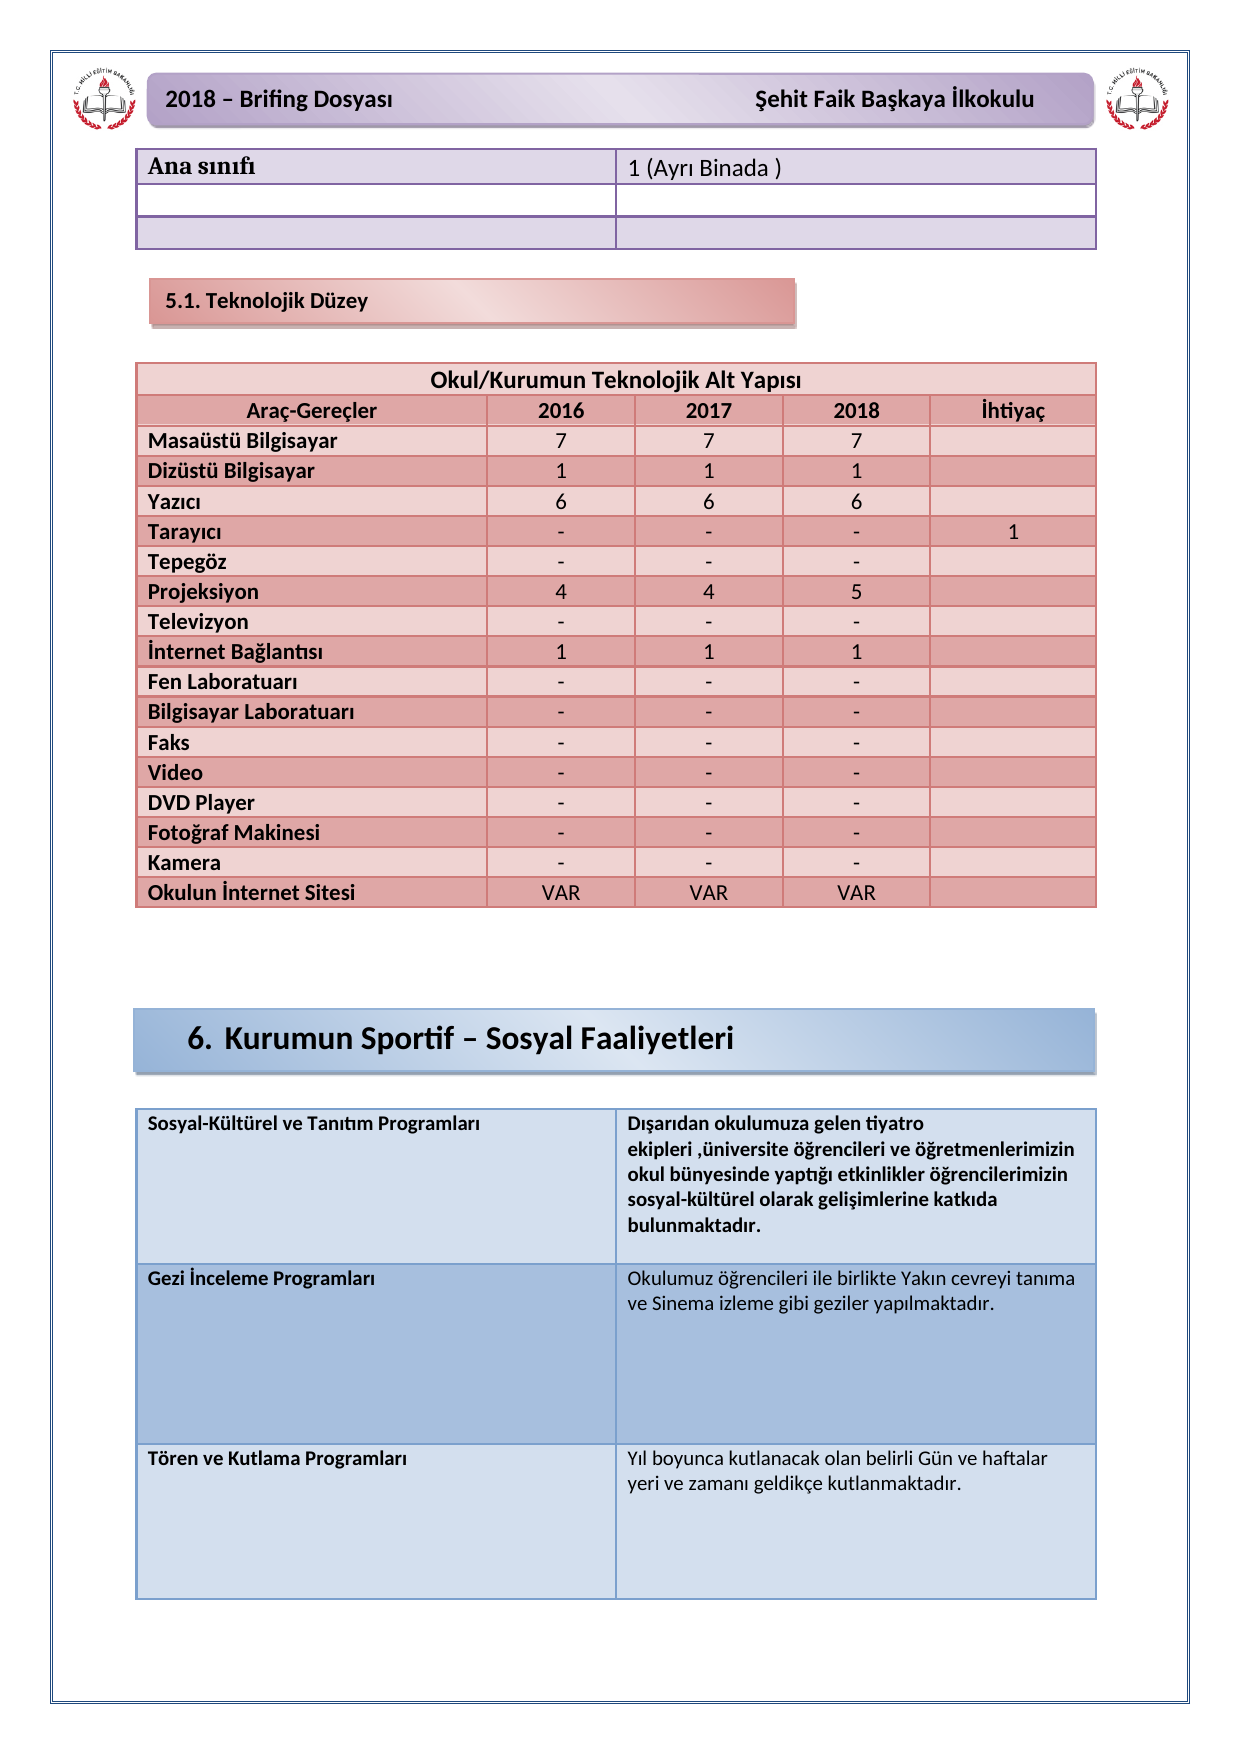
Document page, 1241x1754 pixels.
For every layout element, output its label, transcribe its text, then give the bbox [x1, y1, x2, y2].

table_cell 7 [636, 427, 782, 454]
table_cell [931, 668, 1095, 695]
table_cell - [488, 607, 634, 635]
table_cell 4 [488, 577, 634, 605]
table_cell [931, 607, 1095, 635]
table_cell - [784, 547, 929, 575]
table_cell Ana sınıfı [138, 150, 615, 183]
table_cell - [784, 607, 929, 635]
table_cell Masaüstü Bilgisayar [138, 427, 486, 454]
table_cell Tepegöz [138, 547, 486, 575]
table_cell [931, 637, 1095, 665]
table_cell 6 [488, 487, 634, 515]
table_header Dışarıdan okulumuza gelen tiyatro ekipleri ,üniversite öğrencileri ve öğretmenlerimizin okul bünyesinde yaptığı etkinlikler öğrencilerimizin sosyal-kültürel olarak gelişimlerine katkıda bulunmaktadır. [617, 1110, 1095, 1263]
table_cell - [784, 818, 929, 846]
table_cell - [488, 547, 634, 575]
table_cell - [488, 788, 634, 816]
table_cell Bilgisayar Laboratuarı [138, 698, 486, 726]
table_cell Gezi İnceleme Programları [138, 1265, 615, 1443]
table_cell [931, 848, 1095, 876]
table_cell Okulumuz öğrencileri ile birlikte Yakın cevreyi tanıma ve Sinema izleme gibi geziler yapılmaktadır. [617, 1265, 1095, 1443]
table_cell - [784, 848, 929, 876]
table_cell - [784, 758, 929, 786]
table_cell VAR [488, 878, 634, 906]
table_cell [138, 1445, 615, 1597]
table_cell 2016 [488, 396, 634, 424]
table_cell Okulun İnternet Sitesi [138, 878, 486, 906]
table_cell 2017 [636, 396, 782, 424]
table_cell 7 [784, 427, 929, 454]
table_cell - [488, 668, 634, 695]
table_cell - [636, 517, 782, 545]
table_cell - [488, 818, 634, 846]
table_cell Tarayıcı [138, 517, 486, 545]
table_cell Fotoğraf Makinesi [138, 818, 486, 846]
table_cell 1 [488, 457, 634, 485]
table_cell - [636, 788, 782, 816]
table_cell 7 [488, 427, 634, 454]
table_cell 1 [636, 457, 782, 485]
table_cell - [636, 758, 782, 786]
table_cell Kamera [138, 848, 486, 876]
table_cell [931, 878, 1095, 906]
table_cell [931, 487, 1095, 515]
table_cell Araç-Gereçler [138, 396, 486, 424]
table_cell 1 [488, 637, 634, 665]
table_cell [617, 185, 1095, 215]
table_cell Televizyon [138, 607, 486, 635]
table_cell 1 [931, 517, 1095, 545]
table_cell 5 [784, 577, 929, 605]
table_cell [138, 185, 615, 215]
table_cell 1 (Ayrı Binada ) [617, 150, 1095, 183]
table_cell VAR [636, 878, 782, 906]
table_cell - [488, 728, 634, 756]
table_header Sosyal-Kültürel ve Tanıtım Programları [138, 1110, 615, 1263]
picture [70, 65, 138, 133]
table_cell [931, 547, 1095, 575]
table_cell Video [138, 758, 486, 786]
table_cell [931, 818, 1095, 846]
table_cell 6 [784, 487, 929, 515]
table_cell - [636, 668, 782, 695]
table_cell - [636, 547, 782, 575]
table_cell 6 [636, 487, 782, 515]
table_cell [617, 218, 1095, 248]
table_cell - [488, 517, 634, 545]
table_cell [931, 788, 1095, 816]
table_cell [931, 698, 1095, 726]
table_cell - [488, 758, 634, 786]
table_cell 4 [636, 577, 782, 605]
table_cell [931, 577, 1095, 605]
table_cell [931, 427, 1095, 454]
table_cell [931, 457, 1095, 485]
table_cell - [636, 728, 782, 756]
table_cell 1 [636, 637, 782, 665]
table_cell Projeksiyon [138, 577, 486, 605]
table_cell - [784, 668, 929, 695]
picture [1103, 65, 1171, 133]
table_cell Fen Laboratuarı [138, 668, 486, 695]
table_cell - [636, 698, 782, 726]
table_cell İnternet Bağlantısı [138, 637, 486, 665]
table_cell [138, 218, 615, 248]
table_cell - [784, 728, 929, 756]
table_cell İhtiyaç [931, 396, 1095, 424]
table_cell VAR [784, 878, 929, 906]
table_cell [931, 728, 1095, 756]
table_cell Faks [138, 728, 486, 756]
table_header Okul/Kurumun Teknolojik Alt Yapısı [138, 364, 1095, 394]
table_cell DVD Player [138, 788, 486, 816]
table_cell - [636, 818, 782, 846]
table_cell 2018 [784, 396, 929, 424]
table_cell 1 [784, 457, 929, 485]
table_cell - [784, 517, 929, 545]
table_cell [617, 1445, 1095, 1597]
table_cell - [488, 698, 634, 726]
table_cell - [636, 848, 782, 876]
table_cell - [636, 607, 782, 635]
table_cell - [784, 788, 929, 816]
table_cell - [488, 848, 634, 876]
table_cell 1 [784, 637, 929, 665]
table_cell Yazıcı [138, 487, 486, 515]
table_cell Dizüstü Bilgisayar [138, 457, 486, 485]
table_cell [931, 758, 1095, 786]
table_cell - [784, 698, 929, 726]
